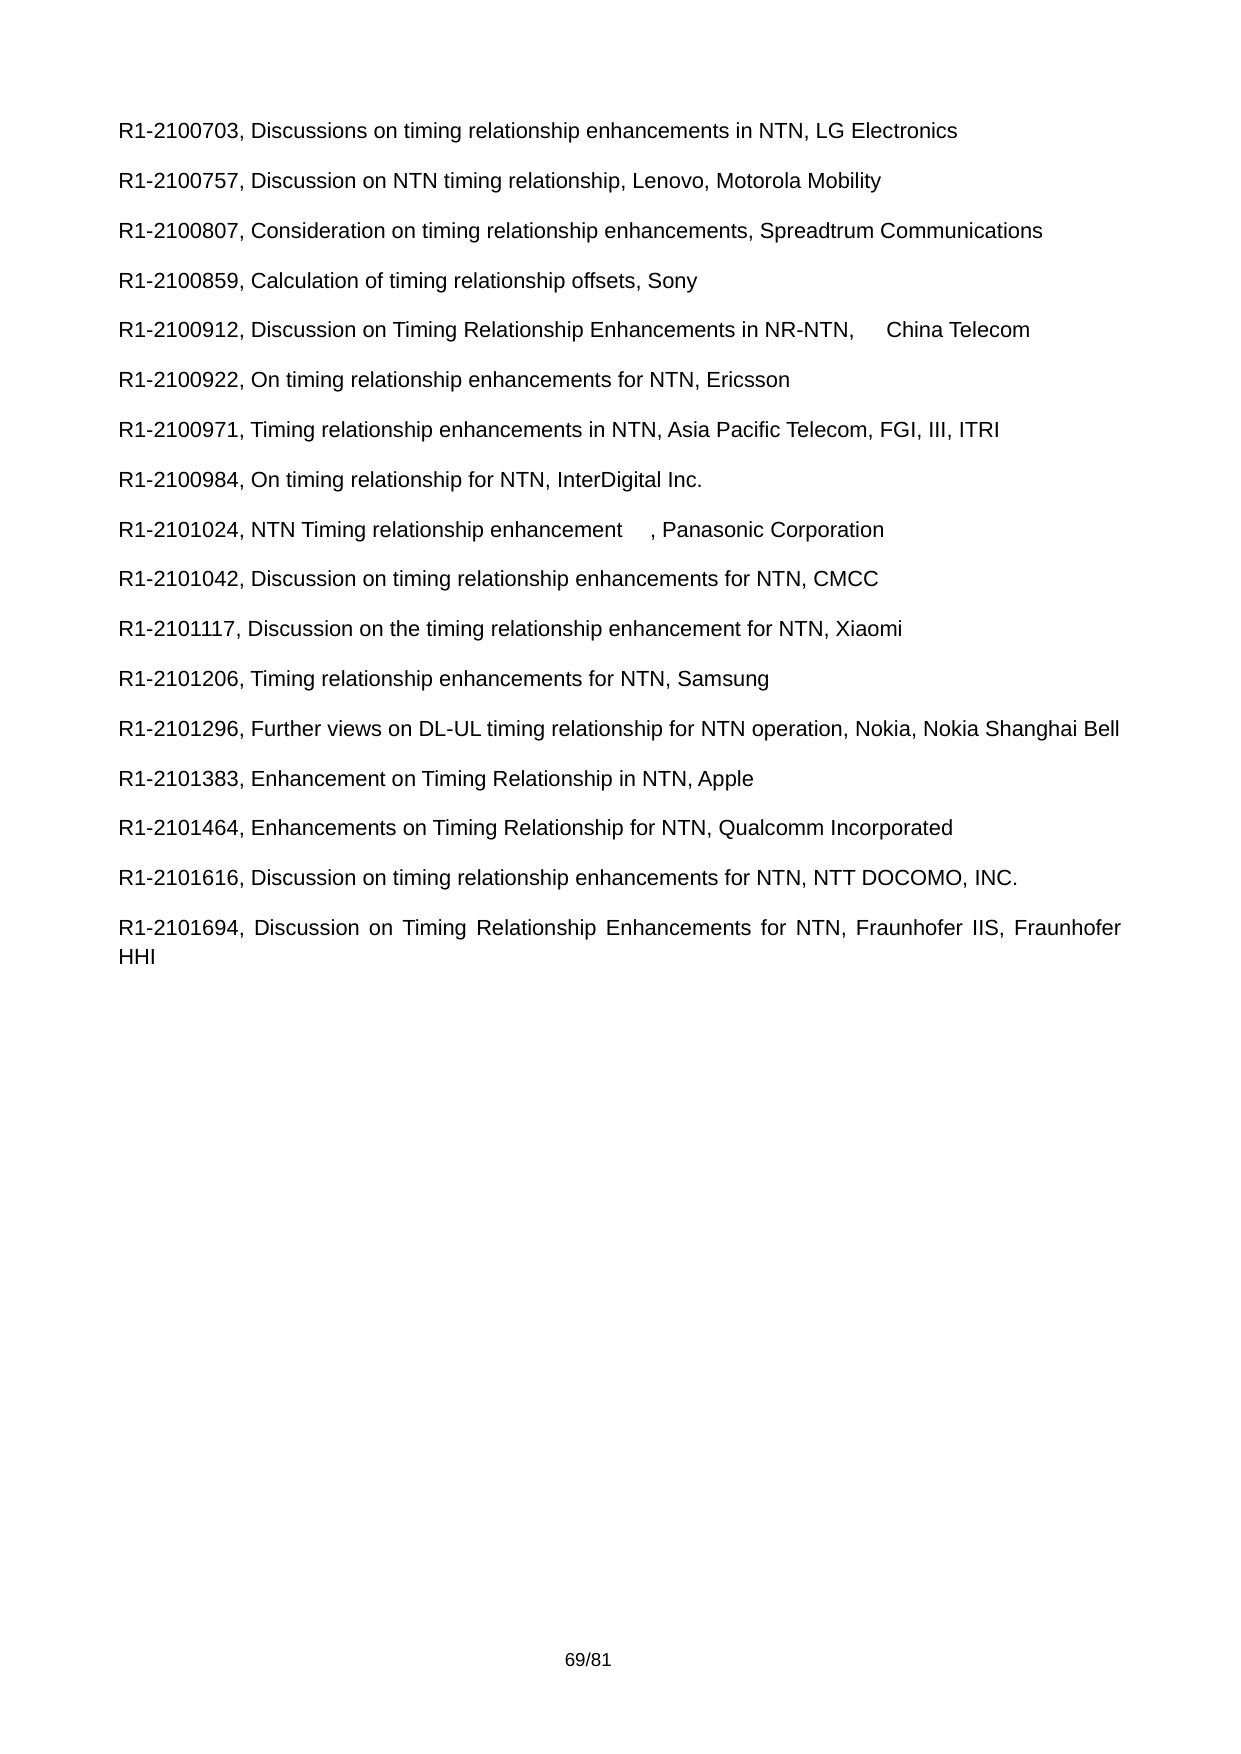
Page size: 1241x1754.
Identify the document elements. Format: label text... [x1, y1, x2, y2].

list R1-2100912, Discussion on Timing Relationship Enhancements in NR-NTN, China Telecom [118, 317, 1122, 342]
list R1-2101042, Discussion on timing relationship enhancements for NTN, CMCC [118, 566, 1122, 591]
list R1-2101296, Further views on DL-UL timing relationship for NTN operation, Nokia, Nokia Shanghai Bell [118, 716, 1122, 741]
list R1-2100807, Consideration on timing relationship enhancements, Spreadtrum Communications [118, 218, 1122, 243]
list R1-2101464, Enhancements on Timing Relationship for NTN, Qualcomm Incorporated [118, 815, 1122, 840]
list R1-2101206, Timing relationship enhancements for NTN, Samsung [118, 666, 1122, 691]
list R1-2100859, Calculation of timing relationship offsets, Sony [118, 267, 1122, 293]
list R1-2100971, Timing relationship enhancements in NTN, Asia Pacific Telecom, FGI, III, ITRI [118, 417, 1122, 442]
list R1-2100757, Discussion on NTN timing relationship, Lenovo, Motorola Mobility [118, 168, 1122, 193]
list R1-2101117, Discussion on the timing relationship enhancement for NTN, Xiaomi [118, 616, 1122, 641]
list R1-2101694, Discussion on Timing Relationship Enhancements for NTN, Fraunhofer IIS, Fraunhofer HHI [118, 915, 1122, 969]
list R1-2101024, NTN Timing relationship enhancement , Panasonic Corporation [118, 516, 1122, 542]
list R1-2101616, Discussion on timing relationship enhancements for NTN, NTT DOCOMO, INC. [118, 865, 1122, 890]
list R1-2100922, On timing relationship enhancements for NTN, Ericsson [118, 367, 1122, 392]
list R1-2100703, Discussions on timing relationship enhancements in NTN, LG Electronics [118, 118, 1122, 143]
list R1-2101383, Enhancement on Timing Relationship in NTN, Apple [118, 765, 1122, 791]
list R1-2100984, On timing relationship for NTN, InterDigital Inc. [118, 467, 1122, 492]
